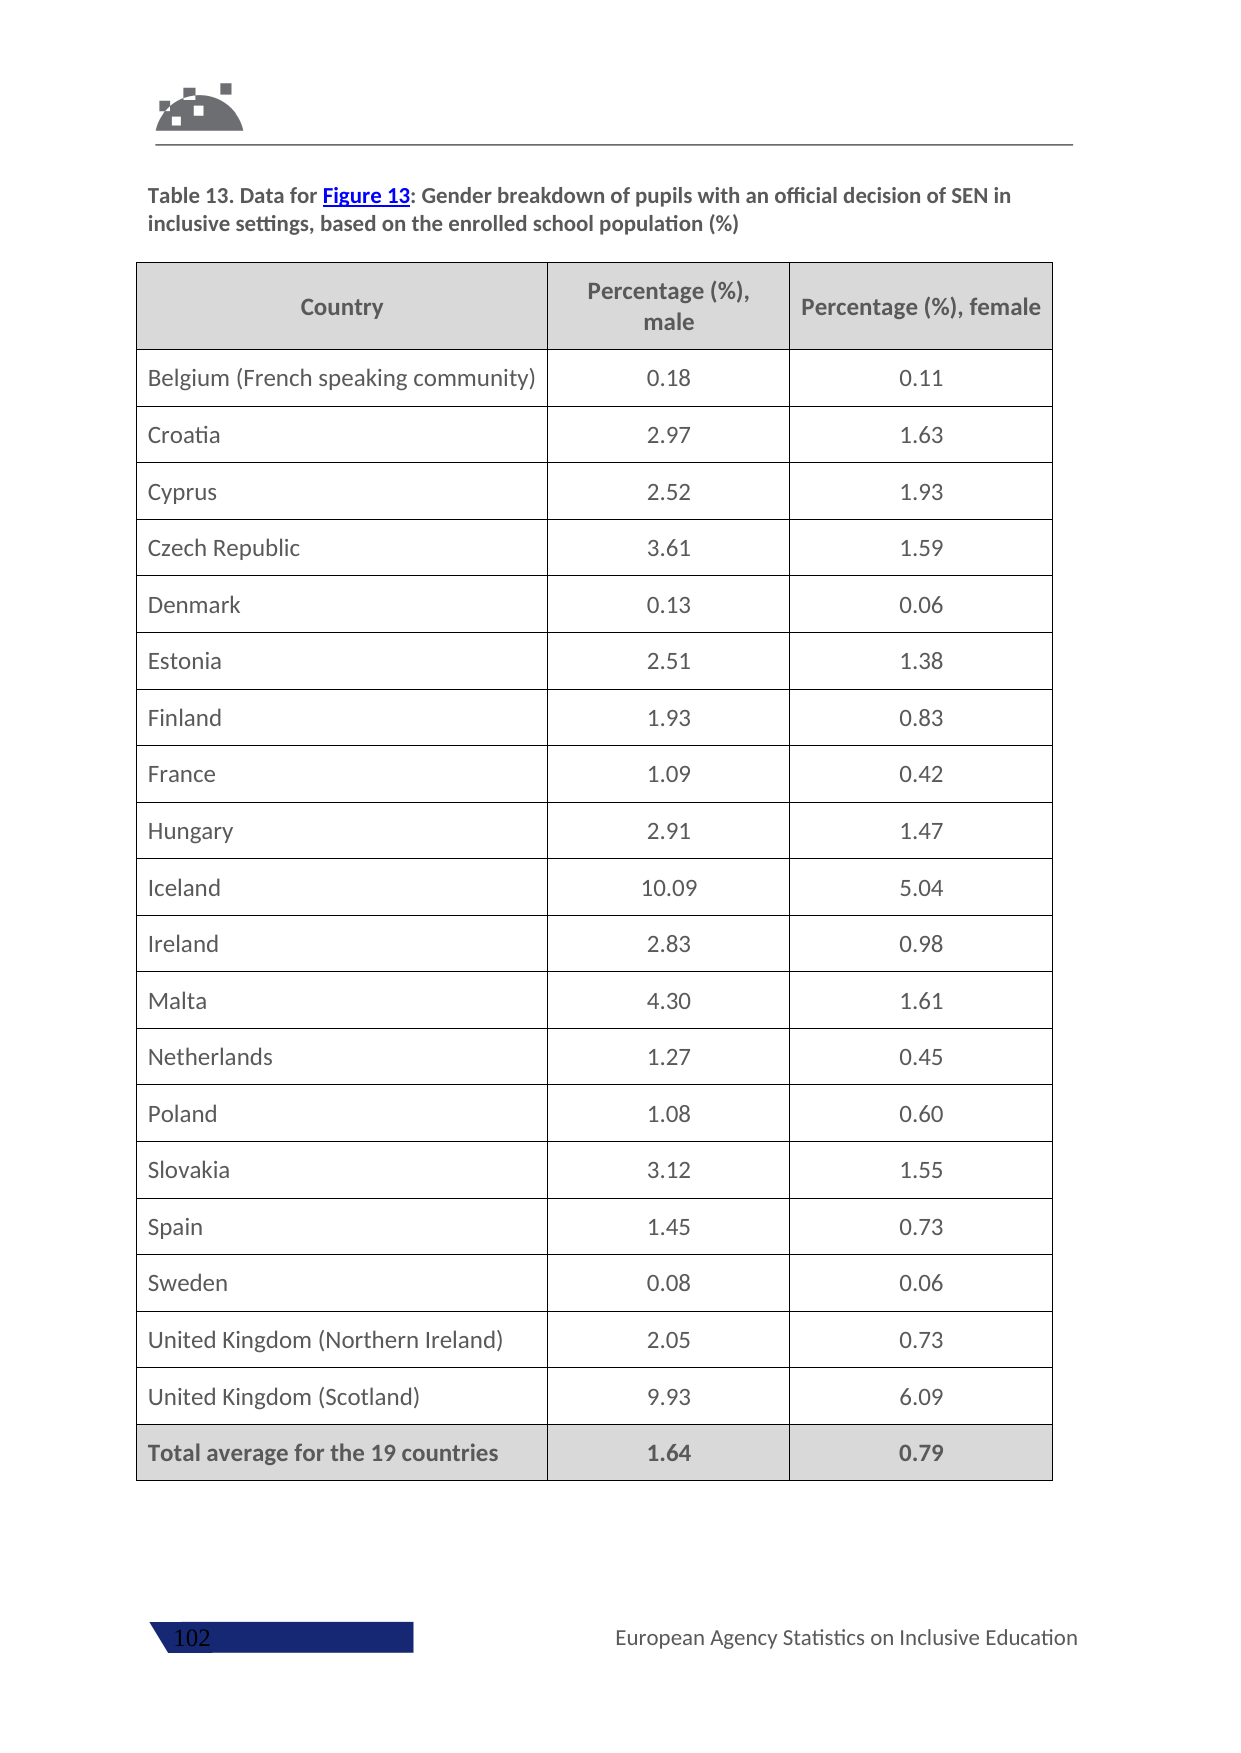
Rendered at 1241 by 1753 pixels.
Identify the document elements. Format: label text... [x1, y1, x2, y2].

table_cell Ireland [137, 916, 547, 971]
table_cell Cyprus [137, 463, 547, 519]
table_cell 0.98 [790, 916, 1052, 971]
table_cell 5.04 [790, 859, 1052, 915]
table_cell 1.64 [548, 1425, 789, 1480]
table_cell 1.38 [790, 633, 1052, 688]
table_cell 1.27 [548, 1029, 789, 1084]
table_cell 0.11 [790, 350, 1052, 406]
table_cell Belgium (French speaking community) [137, 350, 547, 406]
table_cell Slovakia [137, 1142, 547, 1197]
table_cell 0.42 [790, 746, 1052, 802]
table_cell Poland [137, 1085, 547, 1141]
table_header Percentage (%), male [548, 263, 789, 349]
table_cell 1.93 [790, 463, 1052, 519]
text Table 13. Data for Figure 13: Gender breakdown of pupils with an official decision of SEN in inclusive settings, based on the enrolled school population (%) [148, 181, 1078, 237]
table_cell Iceland [137, 859, 547, 915]
table_header Percentage (%), female [790, 263, 1052, 349]
table_cell 1.55 [790, 1142, 1052, 1197]
table_cell 0.08 [548, 1255, 789, 1311]
table_cell Total average for the 19 countries [137, 1425, 547, 1480]
table_cell 2.52 [548, 463, 789, 519]
table_cell Estonia [137, 633, 547, 688]
table_cell Croatia [137, 407, 547, 462]
table_cell Netherlands [137, 1029, 547, 1084]
table_cell 0.60 [790, 1085, 1052, 1141]
table_cell 0.83 [790, 690, 1052, 745]
table_cell 10.09 [548, 859, 789, 915]
table_cell 0.18 [548, 350, 789, 406]
table_cell 2.91 [548, 803, 789, 858]
table_cell 0.13 [548, 576, 789, 632]
picture [148, 73, 1078, 153]
table_cell Hungary [137, 803, 547, 858]
table_header Country [137, 263, 547, 349]
table_cell 1.47 [790, 803, 1052, 858]
table_cell 3.12 [548, 1142, 789, 1197]
table_cell 0.79 [790, 1425, 1052, 1480]
table_cell 1.09 [548, 746, 789, 802]
table_cell Sweden [137, 1255, 547, 1311]
table_cell 1.45 [548, 1199, 789, 1254]
table_cell Czech Republic [137, 520, 547, 575]
table_cell 3.61 [548, 520, 789, 575]
table_cell 0.45 [790, 1029, 1052, 1084]
picture [147, 1616, 414, 1659]
table_cell United Kingdom (Northern Ireland) [137, 1312, 547, 1367]
table_cell 1.61 [790, 972, 1052, 1028]
table_cell 2.97 [548, 407, 789, 462]
table_cell 6.09 [790, 1368, 1052, 1424]
table_cell 1.63 [790, 407, 1052, 462]
table_cell 1.93 [548, 690, 789, 745]
table_cell 2.83 [548, 916, 789, 971]
table_cell Finland [137, 690, 547, 745]
table_cell Spain [137, 1199, 547, 1254]
table_cell 1.08 [548, 1085, 789, 1141]
table_cell 2.51 [548, 633, 789, 688]
table_cell 1.59 [790, 520, 1052, 575]
table_cell United Kingdom (Scotland) [137, 1368, 547, 1424]
table_cell 2.05 [548, 1312, 789, 1367]
table_cell 0.73 [790, 1312, 1052, 1367]
table_cell Denmark [137, 576, 547, 632]
table_cell Malta [137, 972, 547, 1028]
table_cell 4.30 [548, 972, 789, 1028]
table_cell 0.06 [790, 576, 1052, 632]
table_cell 0.73 [790, 1199, 1052, 1254]
table_cell 9.93 [548, 1368, 789, 1424]
table_cell 0.06 [790, 1255, 1052, 1311]
table_cell France [137, 746, 547, 802]
